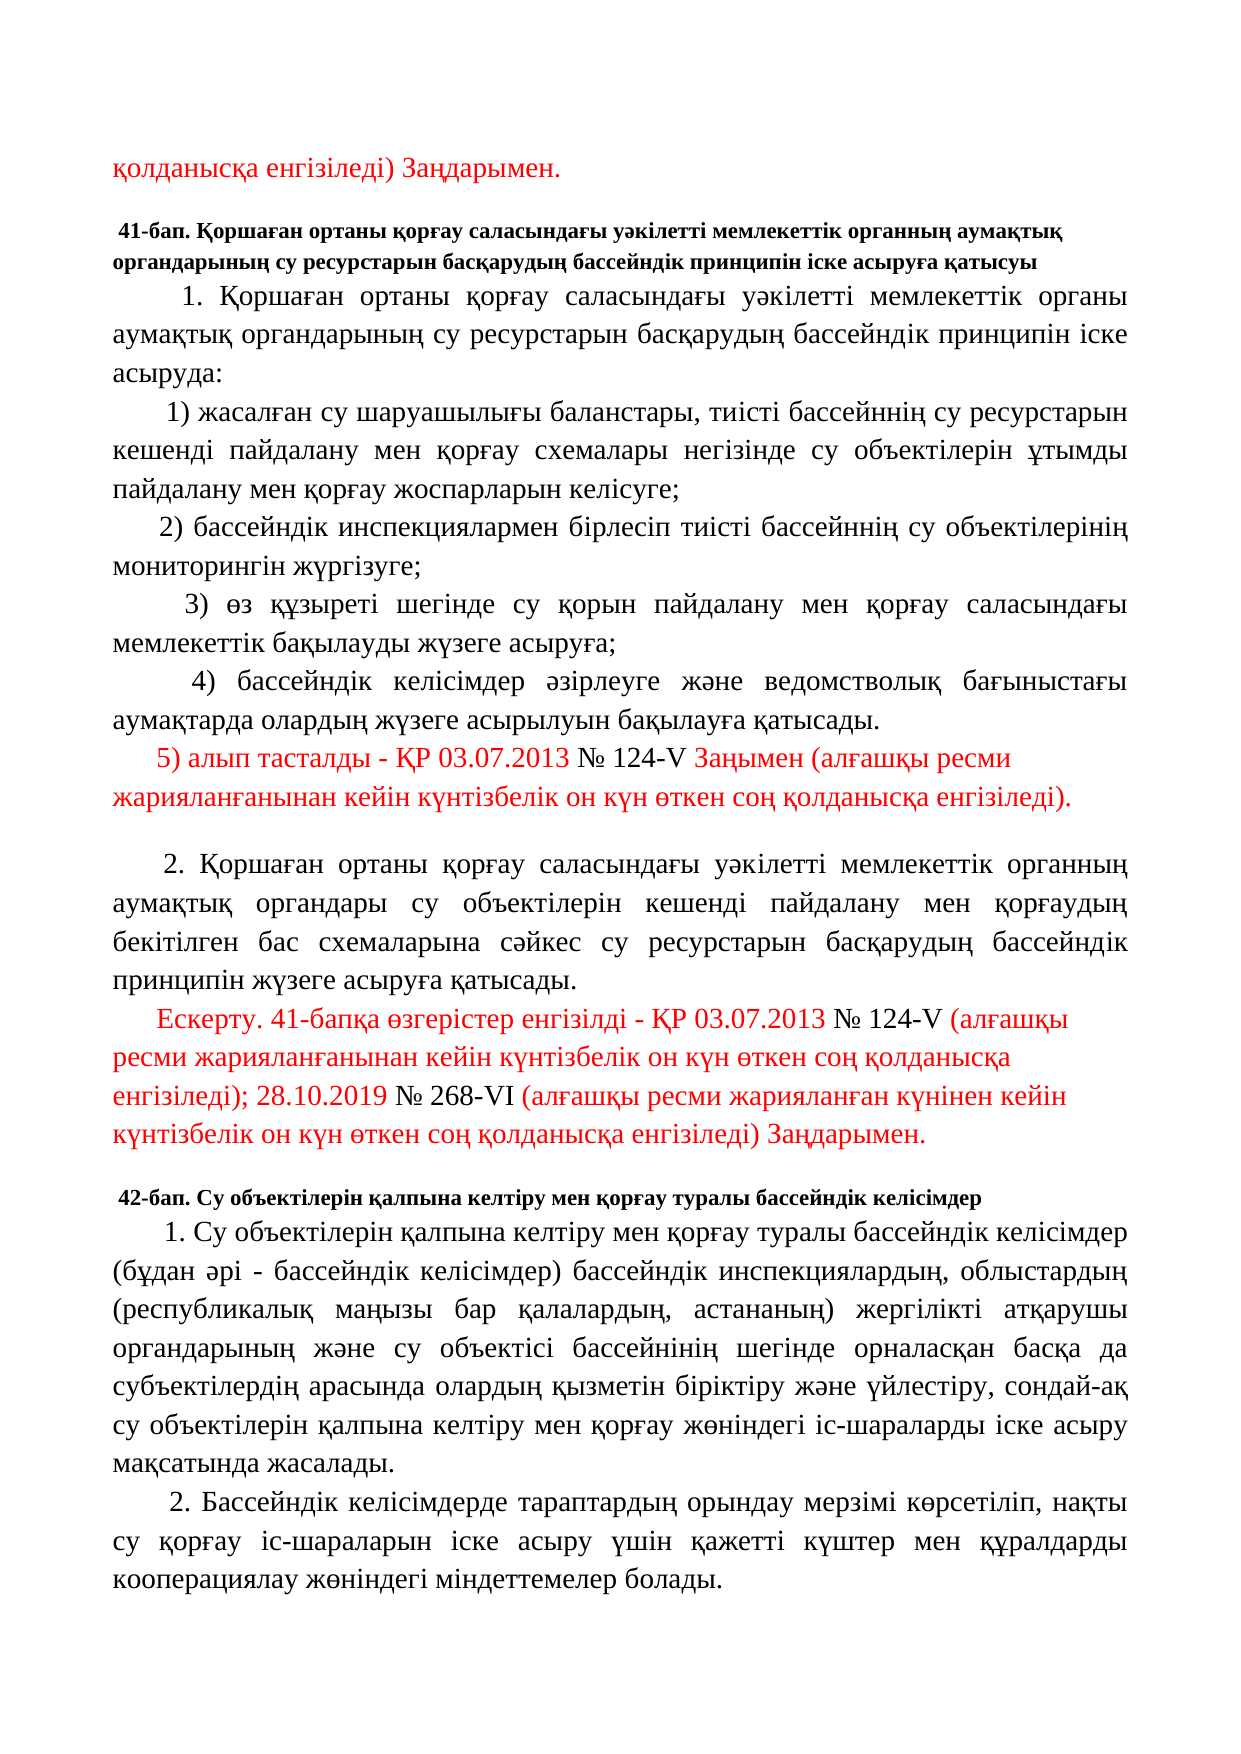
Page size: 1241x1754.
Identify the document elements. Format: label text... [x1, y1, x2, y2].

text 1. Су объектiлерiн қалпына келтiру мен қорғау туралы бассейндiк келiсiмдер (бұдан әрi - бассейндiк келiсiмдер) бассейндік инспекциялардың, облыстардың (республикалық маңызы бар қалалардың, астананың) жергiлiктi атқарушы органдарының және су объектiсi бассейнiнiң шегiнде орналасқан басқа да субъектiлердiң арасында олардың қызметiн бiрiктiру және үйлестiру, сондай-ақ су объектiлерiн қалпына келтiру мен қорғау жөнiндегi iс-шараларды iске асыру мақсатында жасалады. [112, 1214, 1128, 1479]
text 2) бассейндік инспекциялармен бiрлесiп тиiстi бассейннiң су объектiлерiнiң мониторингiн жүргiзуге; [112, 509, 1128, 581]
text 3) өз құзыретi шегiнде су қорын пайдалану мен қорғау саласындағы мемлекеттiк бақылауды жүзеге асыруға; [112, 586, 1128, 658]
text 4) бассейндiк келiсiмдер әзiрлеуге және ведомстволық бағыныстағы аумақтарда олардың жүзеге асырылуын бақылауға қатысады. [112, 663, 1128, 736]
text 1) жасалған су шаруашылығы баланстары, тиiстi бассейннiң су ресурстарын кешендi пайдалану мен қорғау схемалары негiзiнде су объектiлерiн ұтымды пайдалану мен қорғау жоспарларын келiсуге; [112, 394, 1128, 504]
text 5) алып тасталды - ҚР 03.07.2013 № 124-V Заңымен (алғашқы ресми жарияланғанынан кейін күнтізбелік он күн өткен соң қолданысқа енгізіледі). [112, 741, 1128, 843]
text 1. Қоршаған ортаны қорғау саласындағы уәкiлеттi мемлекеттiк органы аумақтық органдарының су ресурстарын басқарудың бассейндiк принципiн iске асыруда: [112, 278, 1128, 389]
text Ескерту. 41-бапқа өзгерістер енгізілді - ҚР 03.07.2013 № 124-V (алғашқы ресми жарияланғанынан кейін күнтізбелік он күн өткен соң қолданысқа енгізіледі); 28.10.2019 № 268-VI (алғашқы ресми жарияланған күнінен кейін күнтізбелік он күн өткен соң қолданысқа енгізіледі) Заңдарымен. [112, 1001, 1128, 1180]
text 2. Бассейндiк келiсiмдерде тараптардың орындау мерзiмi көрсетiлiп, нақты су қорғау iс-шараларын iске асыру үшiн қажеттi күштер мен құралдарды кооперациялау жөнiндегi мiндеттемелер болады. [112, 1484, 1128, 1595]
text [112, 150, 1128, 214]
text 2. Қоршаған ортаны қорғау саласындағы уәкiлеттi мемлекеттiк органның аумақтық органдары су объектiлерiн кешендi пайдалану мен қорғаудың бекiтiлген бас схемаларына сәйкес су ресурстарын басқарудың бассейндiк принципiн жүзеге асыруға қатысады. [112, 847, 1128, 996]
text 42-бап. Су объектiлерiн қалпына келтiру мен қорғау туралы бассейндiк келiсiмдер [112, 1184, 1128, 1210]
text 41-бап. Қоршаған ортаны қорғау саласындағы уәкiлеттi мемлекеттiк органның аумақтық органдарының су ресурстарын басқарудың бассейндiк принципiн iске асыруға қатысуы [112, 218, 1128, 274]
